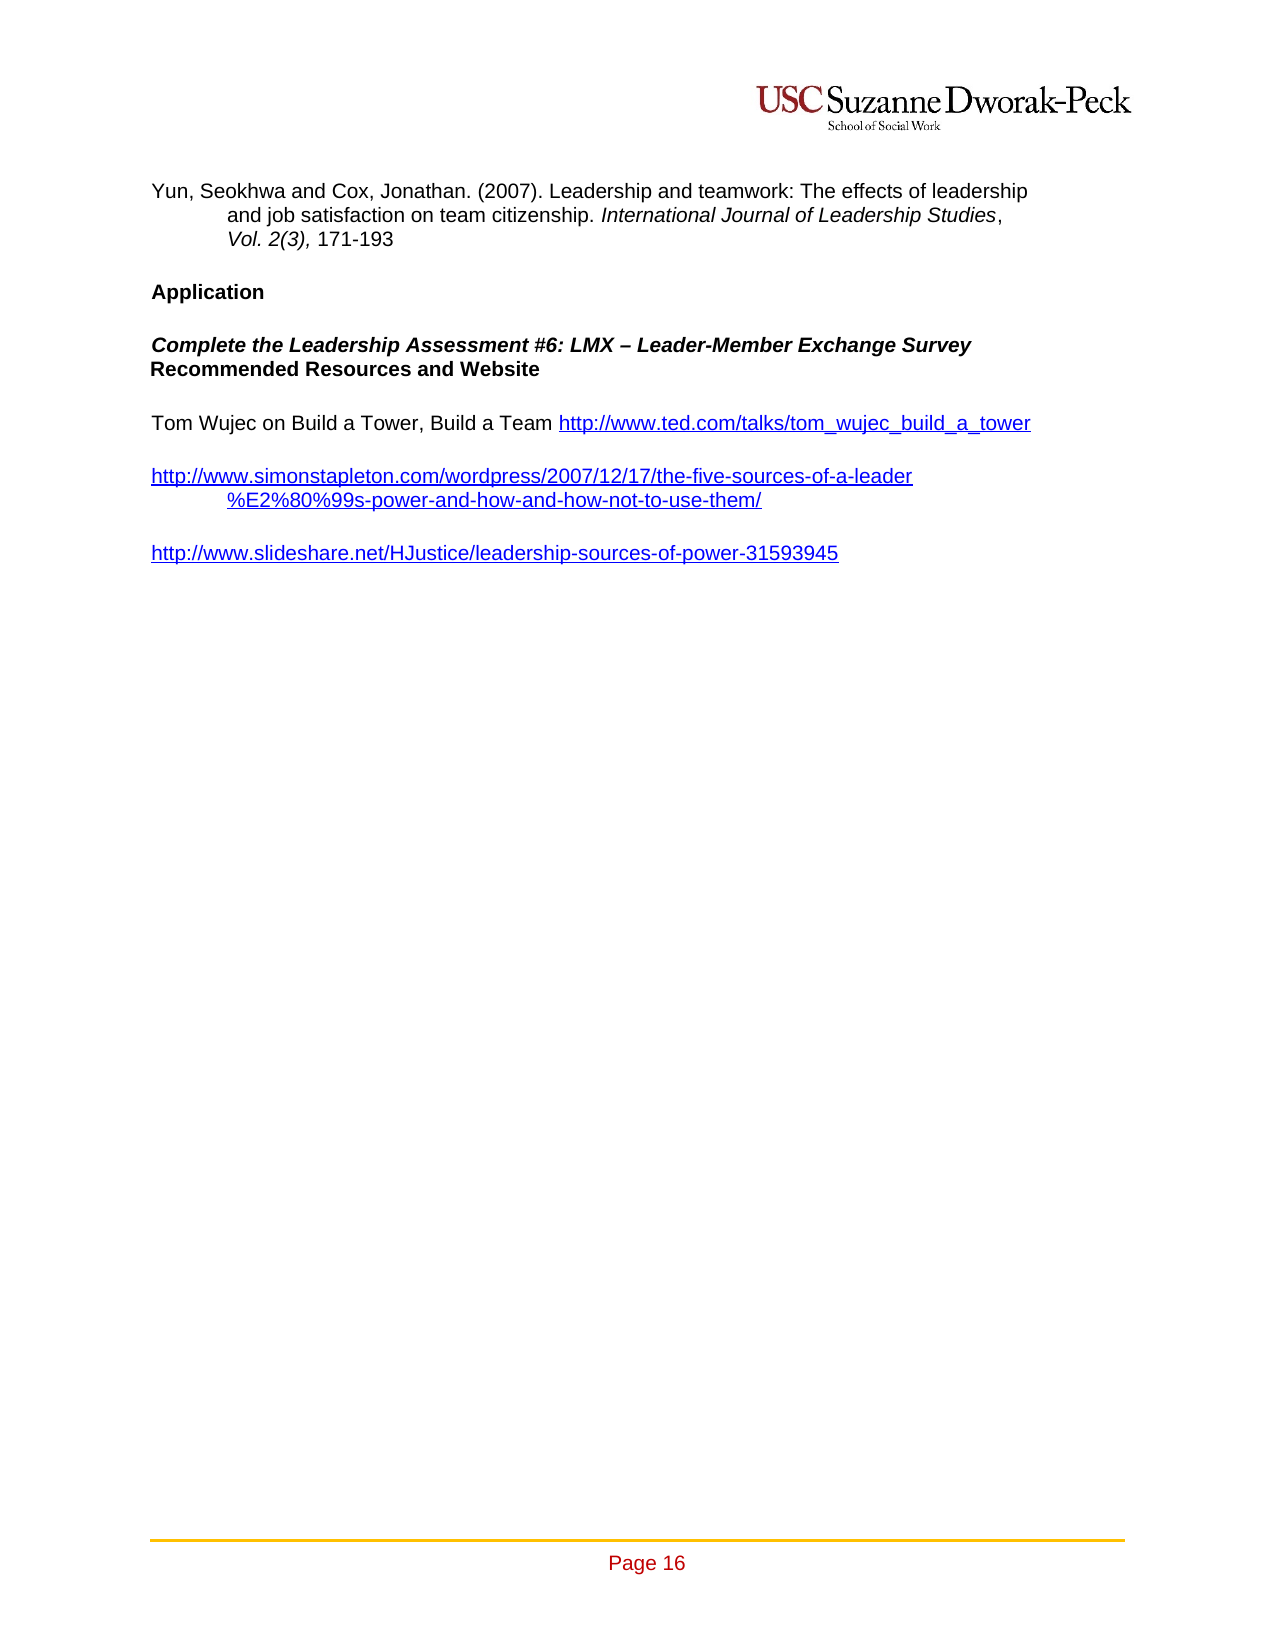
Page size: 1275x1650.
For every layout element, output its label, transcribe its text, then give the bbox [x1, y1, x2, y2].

picture [750, 75, 1144, 138]
